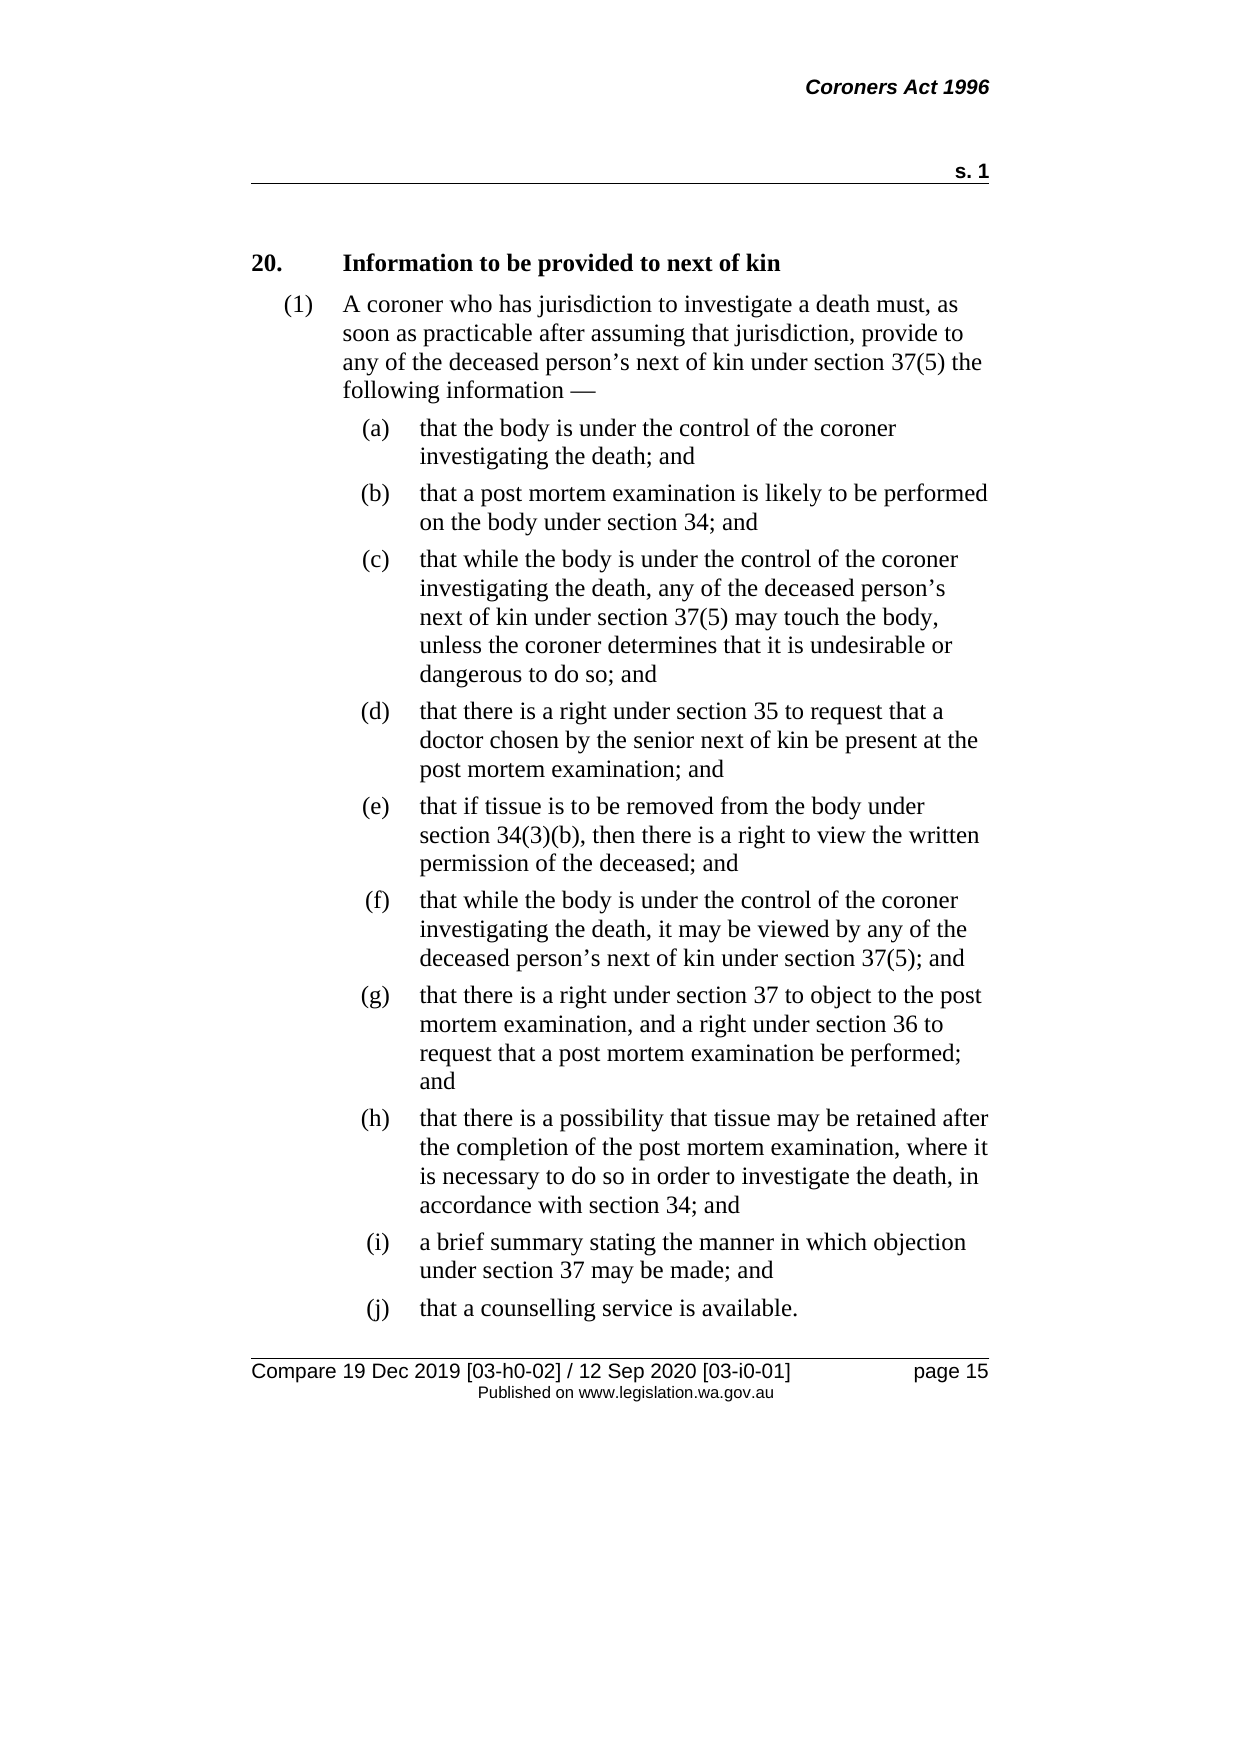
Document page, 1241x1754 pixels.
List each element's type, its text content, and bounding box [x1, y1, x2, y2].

subtitle 20. Information to be provided to next of kin [251, 248, 989, 277]
text (c) that while the body is under the control of the coroner investigating the death, any of the deceased person’s next of kin under section 37(5) may touch the body, unless the coroner determines that it is undesirable or dangerous to do so; and [251, 544, 989, 688]
text (f) that while the body is under the control of the coroner investigating the death, it may be viewed by any of the deceased person’s next of kin under section 37(5); and [251, 886, 989, 972]
text (b) that a post mortem examination is likely to be performed on the body under section 34; and [251, 478, 989, 536]
text (i) a brief summary stating the manner in which objection under section 37 may be made; and [251, 1227, 989, 1284]
text (g) that there is a right under section 37 to object to the post mortem examination, and a right under section 36 to request that a post mortem examination be performed; and [251, 980, 989, 1095]
text (a) that the body is under the control of the coroner investigating the death; and [251, 413, 989, 470]
text (h) that there is a possibility that tissue may be retained after the completion of the post mortem examination, where it is necessary to do so in order to investigate the death, in accordance with section 34; and [251, 1103, 989, 1218]
text (1) A coroner who has jurisdiction to investigate a death must, as soon as practicable after assuming that jurisdiction, provide to any of the deceased person’s next of kin under section 37(5) the following information — [251, 289, 989, 404]
text (d) that there is a right under section 35 to request that a doctor chosen by the senior next of kin be present at the post mortem examination; and [251, 696, 989, 783]
text (e) that if tissue is to be removed from the body under section 34(3)(b), then there is a right to view the written permission of the deceased; and [251, 791, 989, 877]
text (j) that a counselling service is available. [251, 1293, 989, 1321]
